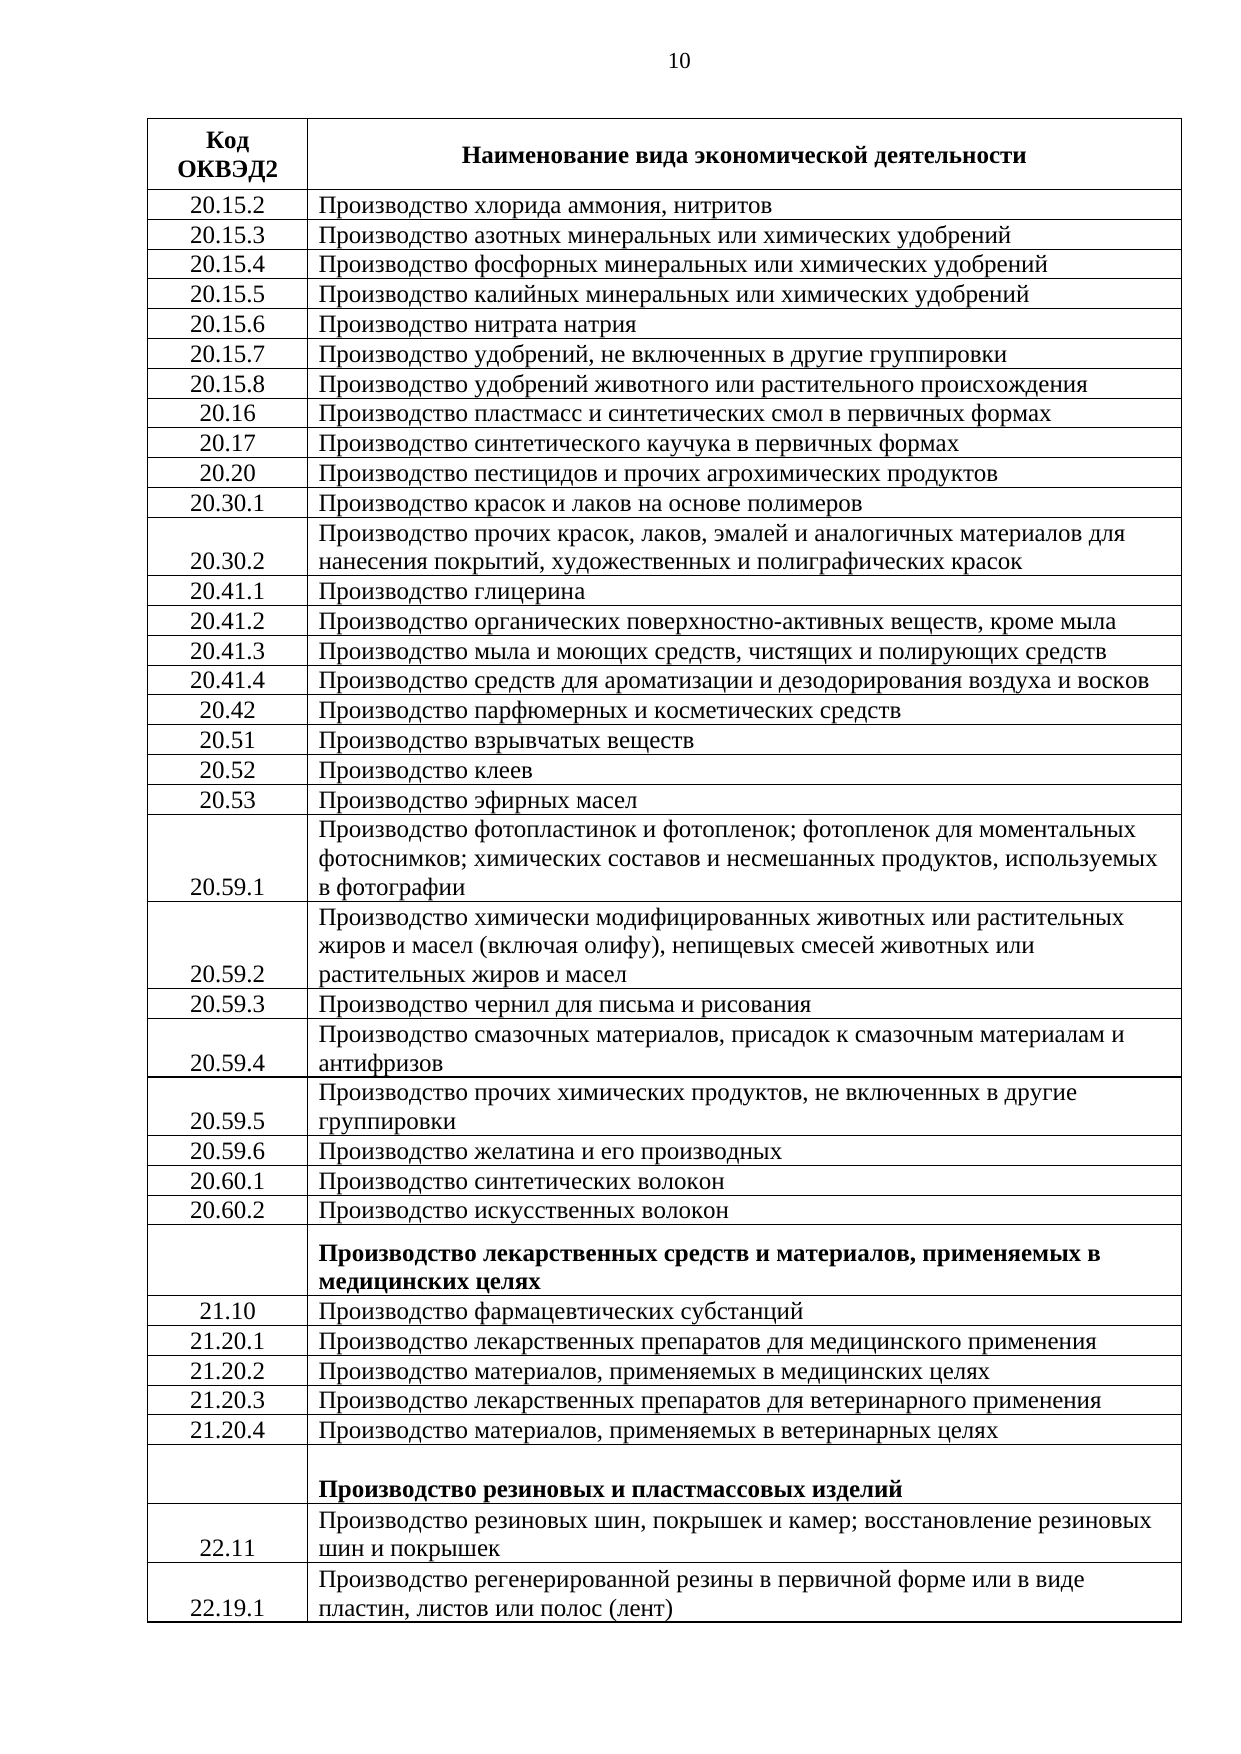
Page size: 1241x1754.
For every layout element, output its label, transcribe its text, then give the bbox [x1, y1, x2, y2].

table_cell Производство средств для ароматизации и дезодорирования воздуха и восков [308, 666, 1181, 694]
table_cell 20.15.4 [148, 250, 307, 278]
table_cell Производство резиновых и пластмассовых изделий [308, 1445, 1181, 1503]
table_cell 20.15.3 [148, 220, 307, 248]
table_cell 20.42 [148, 695, 307, 724]
table_cell Производство взрывчатых веществ [308, 725, 1181, 754]
table_cell Производство органических поверхностно-активных веществ, кроме мыла [308, 606, 1181, 635]
table_cell 21.10 [148, 1296, 307, 1325]
table_cell 20.41.4 [148, 666, 307, 694]
table_cell 20.59.3 [148, 989, 307, 1018]
table_cell 20.52 [148, 755, 307, 784]
table_cell 20.59.1 [148, 815, 307, 901]
table_header Код ОКВЭД2 [148, 119, 307, 189]
table_cell Производство резиновых шин, покрышек и камер; восстановление резиновых шин и покрышек [308, 1504, 1181, 1562]
table_cell 20.15.5 [148, 279, 307, 308]
table_cell 21.20.4 [148, 1415, 307, 1444]
table_cell Производство удобрений, не включенных в другие группировки [308, 339, 1181, 368]
table_cell 20.20 [148, 458, 307, 487]
table_cell Производство хлорида аммония, нитритов [308, 190, 1181, 219]
table_cell Производство регенерированной резины в первичной форме или в виде пластин, листов или полос (лент) [308, 1563, 1181, 1621]
table_cell Производство пластмасс и синтетических смол в первичных формах [308, 399, 1181, 427]
table_cell 20.41.3 [148, 636, 307, 664]
table_cell 20.53 [148, 785, 307, 813]
table_cell Производство лекарственных средств и материалов, применяемых в медицинских целях [308, 1225, 1181, 1295]
table_cell Производство фотопластинок и фотопленок; фотопленок для моментальных фотоснимков; химических составов и несмешанных продуктов, используемых в фотографии [308, 815, 1181, 901]
table_cell Производство смазочных материалов, присадок к смазочным материалам и антифризов [308, 1019, 1181, 1076]
table_cell Производство азотных минеральных или химических удобрений [308, 220, 1181, 248]
table_cell 20.15.6 [148, 309, 307, 338]
table_cell Производство лекарственных препаратов для медицинского применения [308, 1326, 1181, 1355]
table_cell 20.15.7 [148, 339, 307, 368]
table_cell Производство парфюмерных и косметических средств [308, 695, 1181, 724]
table_cell Производство нитрата натрия [308, 309, 1181, 338]
table_cell Производство фосфорных минеральных или химических удобрений [308, 250, 1181, 278]
table_cell Производство чернил для письма и рисования [308, 989, 1181, 1018]
table_cell 21.20.3 [148, 1386, 307, 1414]
table_cell Производство клеев [308, 755, 1181, 784]
table_cell 20.59.5 [148, 1078, 307, 1135]
table_cell 22.11 [148, 1504, 307, 1562]
table_cell Производство лекарственных препаратов для ветеринарного применения [308, 1386, 1181, 1414]
table_cell 20.41.2 [148, 606, 307, 635]
table_cell Производство синтетического каучука в первичных формах [308, 428, 1181, 457]
table_cell 20.59.2 [148, 902, 307, 988]
table_cell 21.20.1 [148, 1326, 307, 1355]
table_cell Производство желатина и его производных [308, 1136, 1181, 1165]
table_cell 20.59.4 [148, 1019, 307, 1076]
table_cell 20.17 [148, 428, 307, 457]
table_cell Производство мыла и моющих средств, чистящих и полирующих средств [308, 636, 1181, 664]
table_cell 20.15.2 [148, 190, 307, 219]
table_cell 20.30.1 [148, 488, 307, 517]
table_cell Производство удобрений животного или растительного происхождения [308, 369, 1181, 397]
table_cell 20.16 [148, 399, 307, 427]
table_cell 22.19.1 [148, 1563, 307, 1621]
table_cell Производство прочих химических продуктов, не включенных в другие группировки [308, 1078, 1181, 1135]
table_cell 20.30.2 [148, 518, 307, 575]
table_cell Производство фармацевтических субстанций [308, 1296, 1181, 1325]
table_cell 20.41.1 [148, 576, 307, 605]
table_cell Производство прочих красок, лаков, эмалей и аналогичных материалов для нанесения покрытий, художественных и полиграфических красок [308, 518, 1181, 575]
table_cell Производство красок и лаков на основе полимеров [308, 488, 1181, 517]
table_cell Производство пестицидов и прочих агрохимических продуктов [308, 458, 1181, 487]
table_cell Производство химически модифицированных животных или растительных жиров и масел (включая олифу), непищевых смесей животных или растительных жиров и масел [308, 902, 1181, 988]
table_cell 21.20.2 [148, 1356, 307, 1384]
table_cell 20.60.2 [148, 1196, 307, 1224]
table_header Наименование вида экономической деятельности [308, 119, 1181, 189]
table_cell 20.51 [148, 725, 307, 754]
table_cell Производство материалов, применяемых в ветеринарных целях [308, 1415, 1181, 1444]
table_cell Производство синтетических волокон [308, 1166, 1181, 1194]
table_cell [148, 1445, 307, 1503]
table_cell Производство глицерина [308, 576, 1181, 605]
table_cell 20.60.1 [148, 1166, 307, 1194]
table_cell Производство материалов, применяемых в медицинских целях [308, 1356, 1181, 1384]
table_cell 20.59.6 [148, 1136, 307, 1165]
table_cell Производство эфирных масел [308, 785, 1181, 813]
table_cell [148, 1225, 307, 1295]
table_cell 20.15.8 [148, 369, 307, 397]
table_cell Производство искусственных волокон [308, 1196, 1181, 1224]
table_cell Производство калийных минеральных или химических удобрений [308, 279, 1181, 308]
